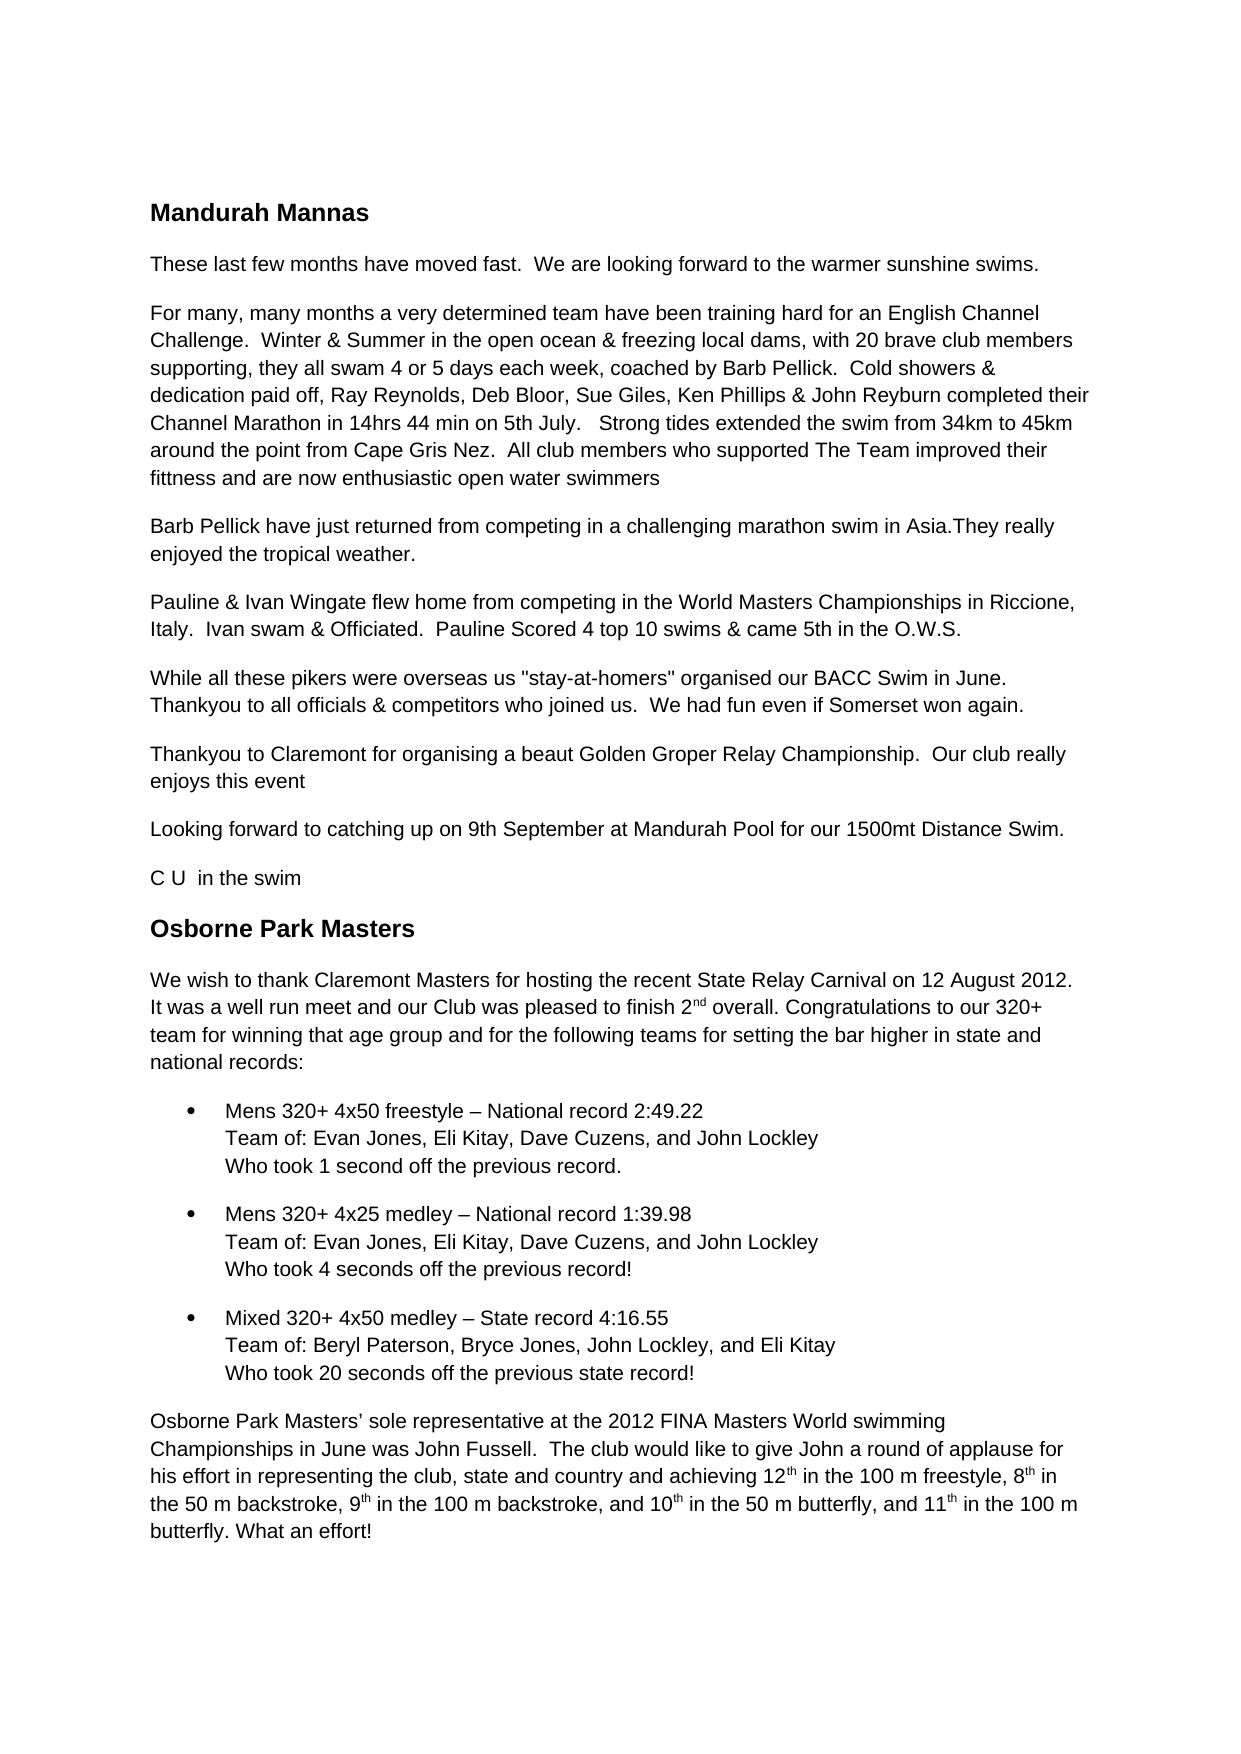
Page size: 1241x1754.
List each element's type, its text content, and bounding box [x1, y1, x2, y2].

text Looking forward to catching up on 9th September at Mandurah Pool for our 1500mt Distance Swim. [150, 866, 1090, 889]
text C U in the swim [150, 914, 1090, 938]
text We wish to thank Claremont Masters for hosting the recent State Relay Carnival on 12 August 2012. It was a well run meet and our Club was pleased to finish 2nd overall. Congratulations to our 320+ team for winning that age group and for the following teams for setting the bar higher in state and national records: [150, 1016, 1090, 1122]
text While all these pikers were overseas us "stay-at-homers" organised our BACC Swim in June. Thankyou to all officials & competitors who joined us. We had fun even if Somerset won again. [150, 714, 1090, 765]
text These last few months have moved fast. We are looking forward to the warmer sunshine swims. [150, 301, 1090, 324]
list Mixed 320+ 4x50 medley – State record 4:16.55 Team of: Beryl Paterson, Bryce Jones, John Lockley, and Eli Kitay Who took 20 seconds off the previous state record! [187, 1354, 1090, 1433]
list Mens 320+ 4x50 freestyle – National record 2:49.22 Team of: Evan Jones, Eli Kitay, Dave Cuzens, and John Lockley Who took 1 second off the previous record. [187, 1147, 1090, 1226]
text Barb Pellick have just returned from competing in a challenging marathon swim in Asia.They really enjoyed the tropical weather. [150, 562, 1090, 614]
text For many, many months a very determined team have been training hard for an English Channel Challenge. Winter & Summer in the open ocean & freezing local dams, with 20 brave club members supporting, they all swam 4 or 5 days each week, coached by Barb Pellick. Cold showers & dedication paid off, Ray Reynolds, Deb Bloor, Sue Giles, Ken Phillips & John Reyburn completed their Channel Marathon in 14hrs 44 min on 5th July. Strong tides extended the swim from 34km to 45km around the point from Cape Gris Nez. All club members who supported The Team improved their fittness and are now enthusiastic open water swimmers [150, 349, 1090, 538]
list Mens 320+ 4x25 medley – National record 1:39.98 Team of: Evan Jones, Eli Kitay, Dave Cuzens, and John Lockley Who took 4 seconds off the previous record! [187, 1250, 1090, 1329]
text Osborne Park Masters’ sole representative at the 2012 FINA Masters World swimming Championships in June was John Fussell. The club would like to give John a round of applause for his effort in representing the club, state and country and achieving 12th in the 100 m freestyle, 8th in the 50 m backstroke, 9th in the 100 m backstroke, and 10th in the 50 m butterfly, and 11th in the 100 m butterfly. What an effort! [150, 1457, 1090, 1591]
text Mandurah Mannas [150, 247, 1090, 275]
text Osborne Park Masters [150, 962, 1090, 991]
text Thankyou to Claremont for organising a beaut Golden Groper Relay Championship. Our club really enjoys this event [150, 790, 1090, 841]
text Pauline & Ivan Wingate flew home from competing in the World Masters Championships in Riccione, Italy. Ivan swam & Officiated. Pauline Scored 4 top 10 swims & came 5th in the O.W.S. [150, 638, 1090, 689]
